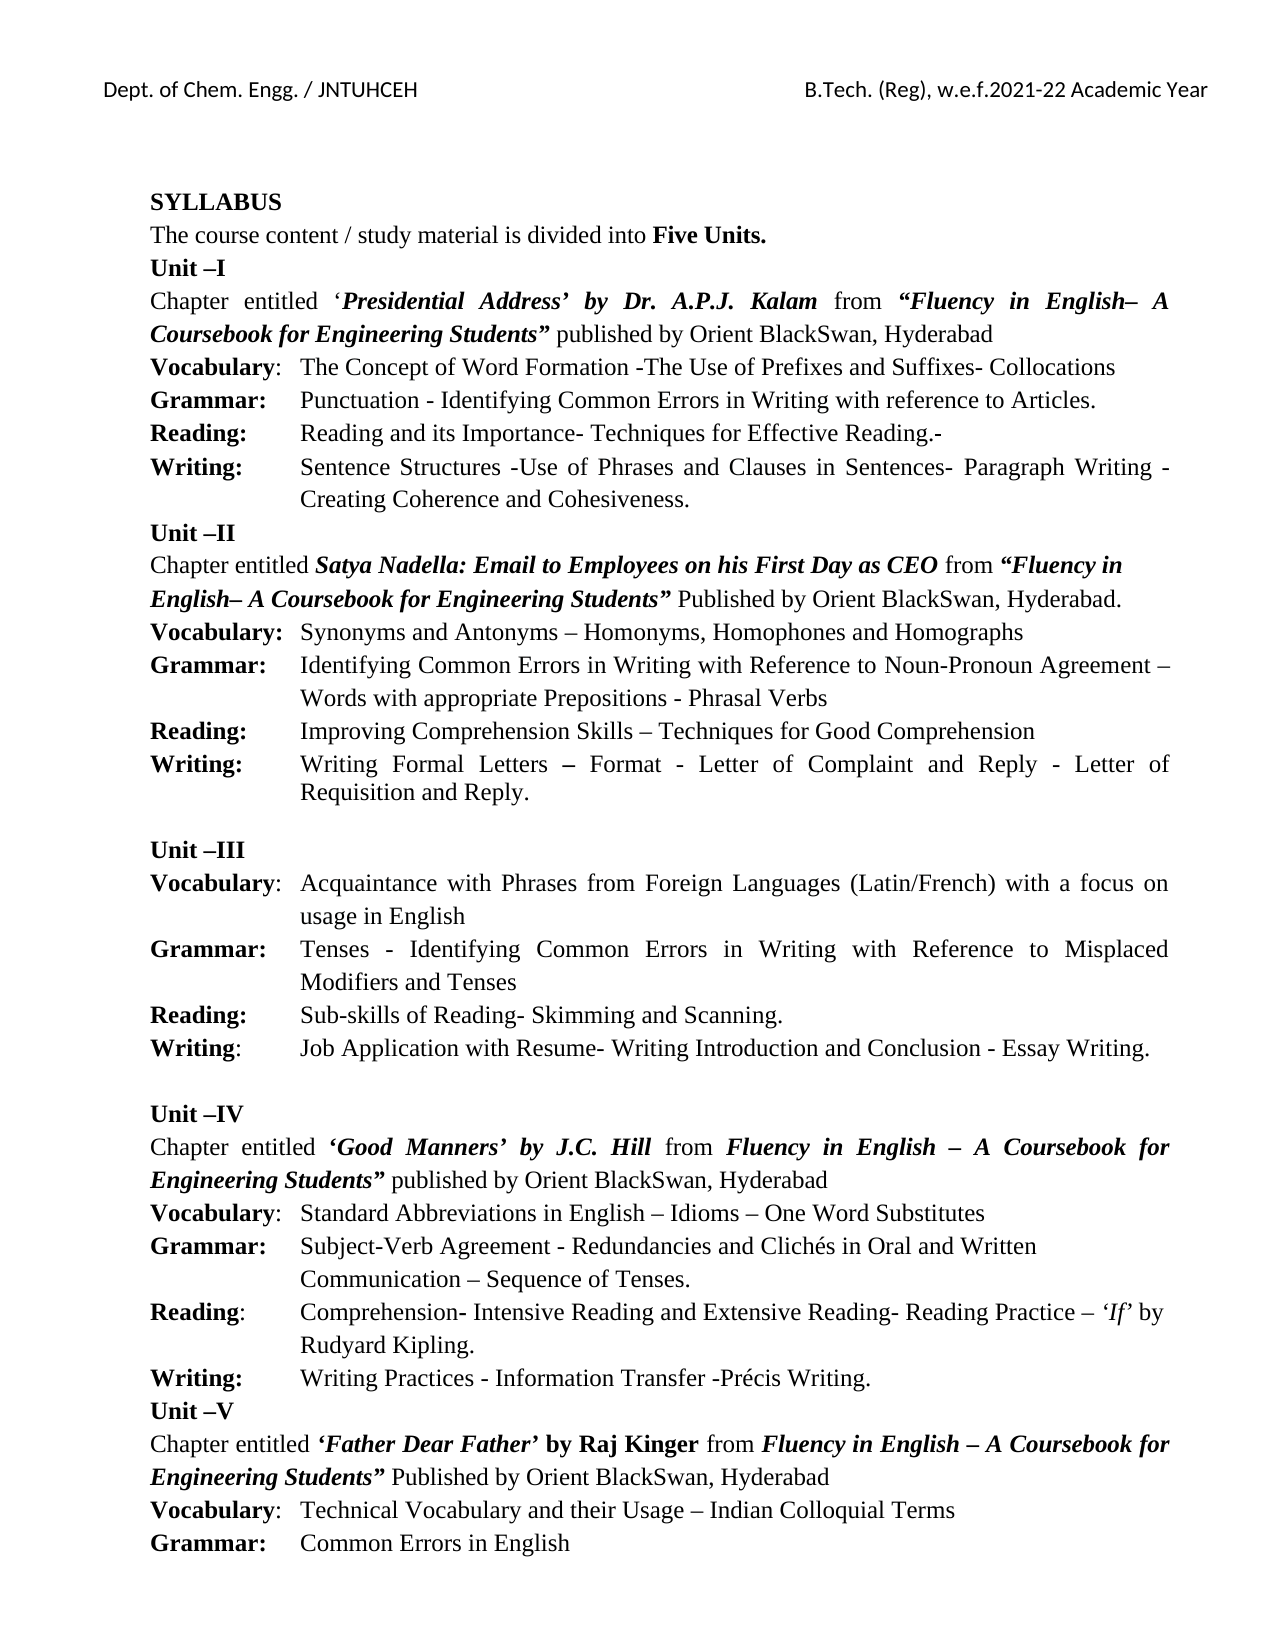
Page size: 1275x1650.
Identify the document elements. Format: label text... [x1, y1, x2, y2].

text The course content / study material is divided into Five Units. [150, 220, 1170, 249]
text Vocabulary: Acquaintance with Phrases from Foreign Languages (Latin/French) with a focus on usage in English [150, 868, 1170, 930]
text Grammar: Subject-Verb Agreement - Redundancies and Clichés in Oral and Written Communication – Sequence of Tenses. [150, 1231, 1170, 1293]
text SYLLABUS [150, 187, 1170, 216]
text Reading: Comprehension- Intensive Reading and Extensive Reading- Reading Practice – ‘If’ by Rudyard Kipling. [150, 1297, 1170, 1359]
text Grammar: Punctuation - Identifying Common Errors in Writing with reference to Articles. [150, 386, 1170, 414]
text Grammar: Tenses - Identifying Common Errors in Writing with Reference to Misplaced Modifiers and Tenses [150, 934, 1170, 996]
text Chapter entitled ‘Presidential Address’ by Dr. A.P.J. Kalam from “Fluency in English– A Coursebook for Engineering Students” published by Orient BlackSwan, Hyderabad [150, 286, 1170, 348]
text Unit –II [150, 518, 1170, 546]
text Chapter entitled ‘Father Dear Father’ by Raj Kinger from Fluency in English – A Coursebook for Engineering Students” Published by Orient BlackSwan, Hyderabad [150, 1429, 1170, 1491]
text Grammar: Common Errors in English [150, 1528, 1170, 1557]
text Vocabulary: The Concept of Word Formation -The Use of Prefixes and Suffixes- Collocations [150, 352, 1170, 381]
text Reading: Sub-skills of Reading- Skimming and Scanning. [150, 1000, 1170, 1029]
text Writing: Writing Practices - Information Transfer -Précis Writing. [150, 1363, 1170, 1392]
text Grammar: Identifying Common Errors in Writing with Reference to Noun-Pronoun Agreement – Words with appropriate Prepositions - Phrasal Verbs [150, 650, 1170, 711]
text Vocabulary: Technical Vocabulary and their Usage – Indian Colloquial Terms [150, 1495, 1170, 1524]
text Unit –III [150, 835, 1170, 864]
text Vocabulary: Standard Abbreviations in English – Idioms – One Word Substitutes [150, 1198, 1170, 1227]
text Chapter entitled Satya Nadella: Email to Employees on his First Day as CEO from “Fluency in English– A Coursebook for Engineering Students” Published by Orient BlackSwan, Hyderabad. [150, 551, 1170, 612]
text Unit –I [150, 253, 1170, 282]
text Unit –IV [150, 1099, 1170, 1128]
text Reading: Reading and its Importance- Techniques for Effective Reading. [150, 418, 1170, 447]
text Writing: Sentence Structures -Use of Phrases and Clauses in Sentences- Paragraph Writing - Creating Coherence and Cohesiveness. [150, 452, 1170, 513]
text Chapter entitled ‘Good Manners’ by J.C. Hill from Fluency in English – A Coursebook for Engineering Students” published by Orient BlackSwan, Hyderabad [150, 1132, 1170, 1194]
text Writing: Writing Formal Letters – Format - Letter of Complaint and Reply - Letter of Requisition and Reply. [150, 749, 1170, 806]
text Vocabulary: Synonyms and Antonyms – Homonyms, Homophones and Homographs [150, 617, 1229, 645]
text Writing: Job Application with Resume- Writing Introduction and Conclusion - Essay Writing. [150, 1033, 1170, 1062]
text Unit –V [150, 1396, 1170, 1425]
text Reading: Improving Comprehension Skills – Techniques for Good Comprehension [150, 716, 1170, 744]
